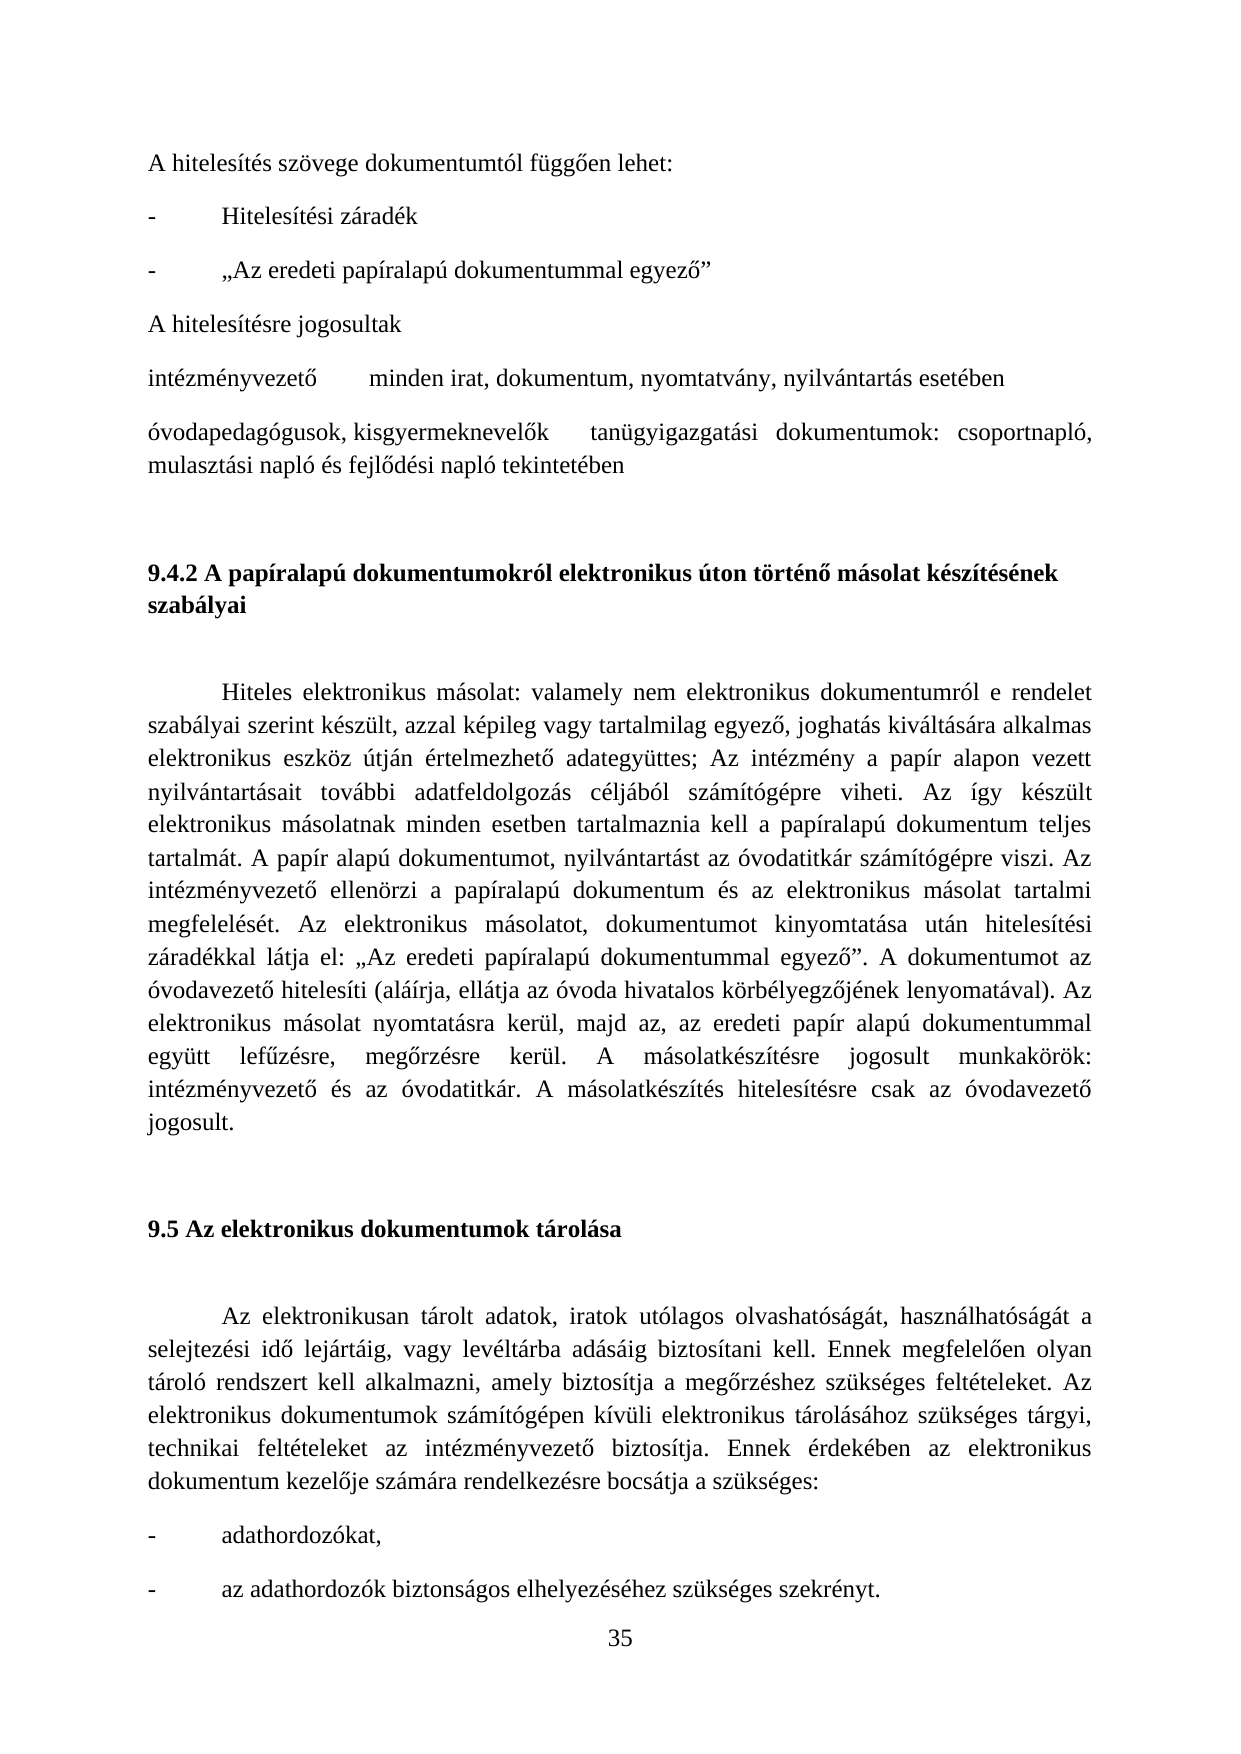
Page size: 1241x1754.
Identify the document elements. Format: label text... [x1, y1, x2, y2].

text - Hitelesítési záradék [148, 201, 1093, 230]
text A hitelesítésre jogosultak [148, 309, 1093, 338]
text - az adathordozók biztonságos elhelyezéséhez szükséges szekrényt. [148, 1574, 1093, 1603]
text Hiteles elektronikus másolat: valamely nem elektronikus dokumentumról e rendelet szabályai szerint készült, azzal képileg vagy tartalmilag egyező, joghatás kiváltására alkalmas elektronikus eszköz útján értelmezhető adategyüttes; Az intézmény a papír alapon vezett nyilvántartásait további adatfeldolgozás céljából számítógépre viheti. Az így készült elektronikus másolatnak minden esetben tartalmaznia kell a papíralapú dokumentum teljes tartalmát. A papír alapú dokumentumot, nyilvántartást az óvodatitkár számítógépre viszi. Az intézményvezető ellenörzi a papíralapú dokumentum és az elektronikus másolat tartalmi megfelelését. Az elektronikus másolatot, dokumentumot kinyomtatása után hitelesítési záradékkal látja el: „Az eredeti papíralapú dokumentummal egyező”. A dokumentumot az óvodavezető hitelesíti (aláírja, ellátja az óvoda hivatalos körbélyegzőjének lenyomatával). Az elektronikus másolat nyomtatásra kerül, majd az, az eredeti papír alapú dokumentummal együtt lefűzésre, megőrzésre kerül. A másolatkészítésre jogosult munkakörök: intézményvezető és az óvodatitkár. A másolatkészítés hitelesítésre csak az óvodavezető jogosult. [148, 677, 1093, 1136]
text Az elektronikusan tárolt adatok, iratok utólagos olvashatóságát, használhatóságát a selejtezési idő lejártáig, vagy levéltárba adásáig biztosítani kell. Ennek megfelelően olyan tároló rendszert kell alkalmazni, amely biztosítja a megőrzéshez szükséges feltételeket. Az elektronikus dokumentumok számítógépen kívüli elektronikus tárolásához szükséges tárgyi, technikai feltételeket az intézményvezető biztosítja. Ennek érdekében az elektronikus dokumentum kezelője számára rendelkezésre bocsátja a szükséges: [148, 1301, 1093, 1495]
subtitle 9.5 Az elektronikus dokumentumok tárolása [148, 1214, 1093, 1243]
text - „Az eredeti papíralapú dokumentummal egyező” [148, 255, 1093, 284]
text A hitelesítés szövege dokumentumtól függően lehet: [148, 148, 1093, 176]
text - adathordozókat, [148, 1520, 1093, 1549]
subtitle 9.4.2 A papíralapú dokumentumokról elektronikus úton történő másolat készítésének szabályai [148, 558, 1093, 619]
text óvodapedagógusok, kisgyermeknevelők tanügyigazgatási dokumentumok: csoportnapló, mulasztási napló és fejlődési napló tekintetében [148, 417, 1093, 479]
text intézményvezető minden irat, dokumentum, nyomtatvány, nyilvántartás esetében [148, 363, 1093, 392]
